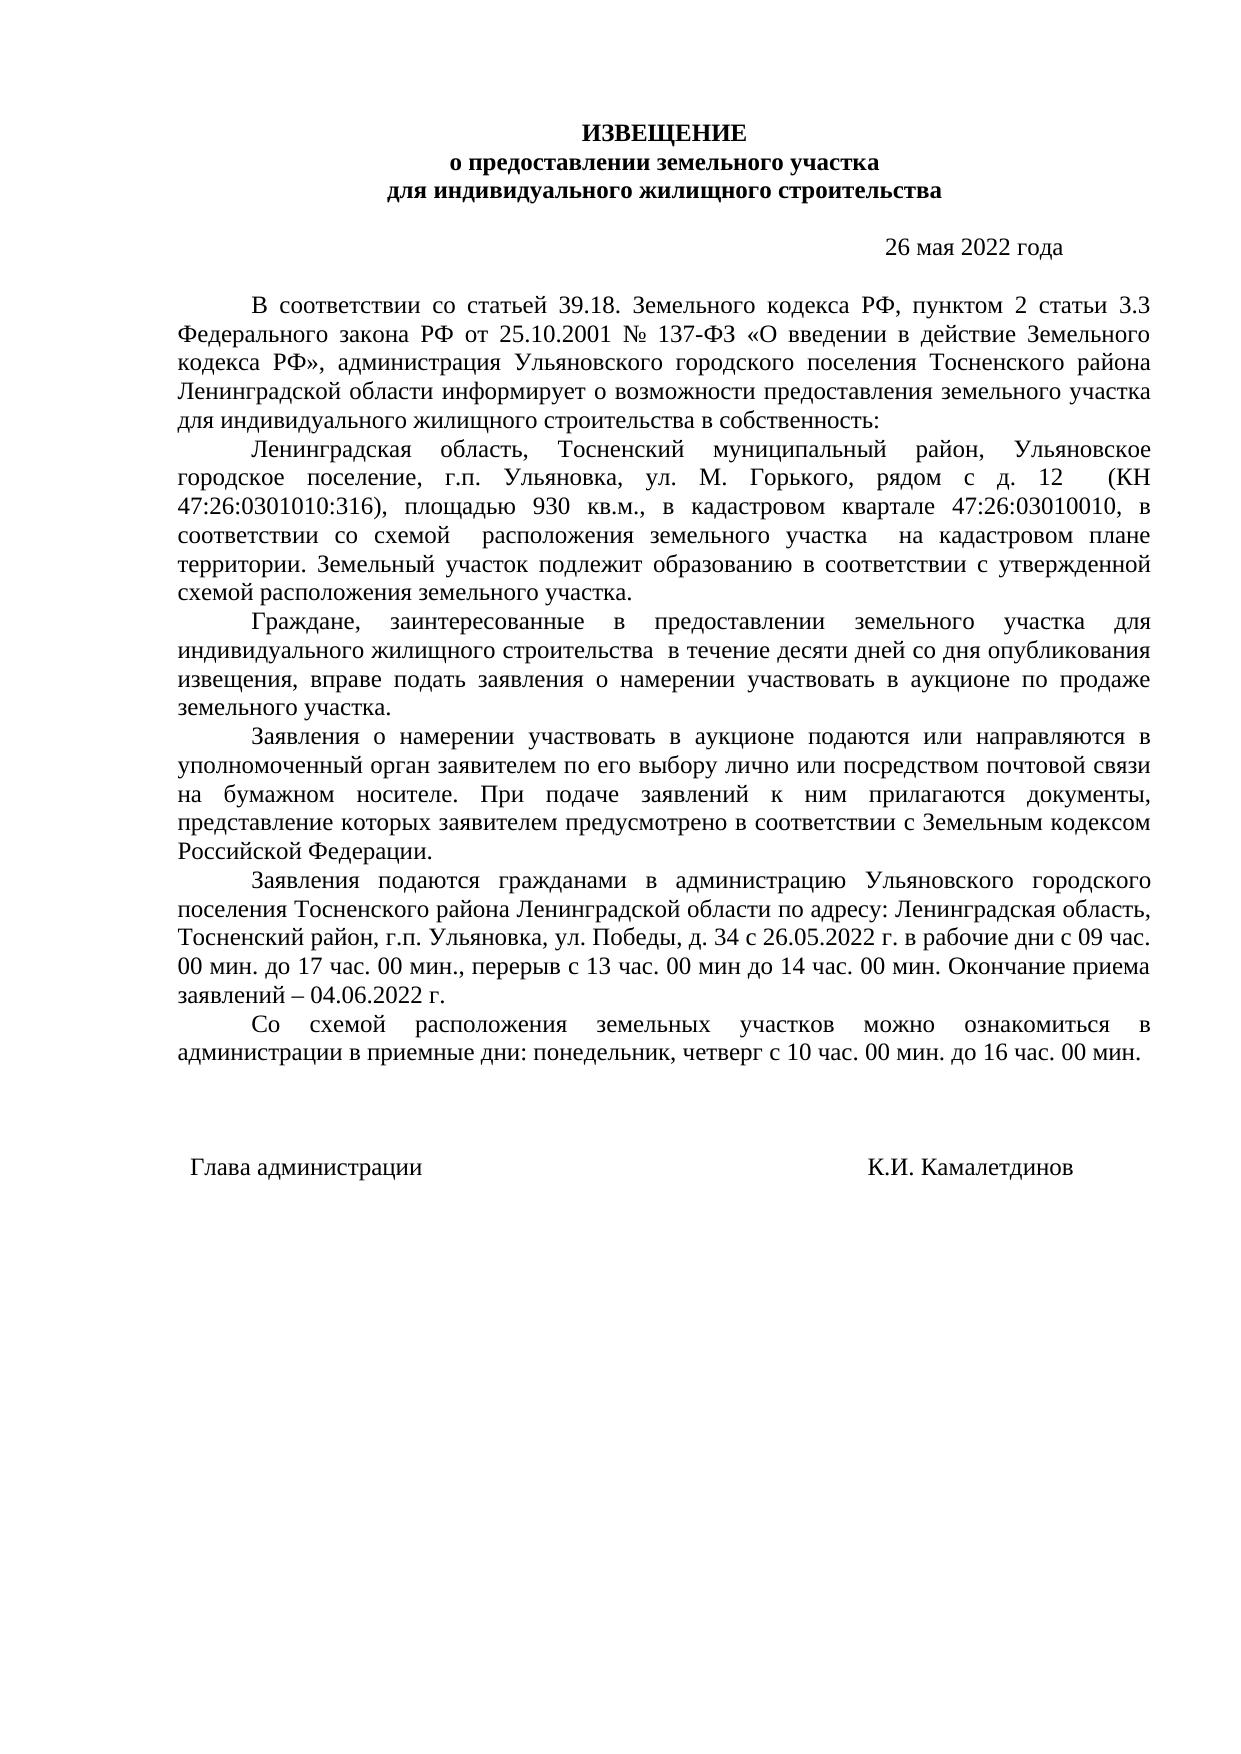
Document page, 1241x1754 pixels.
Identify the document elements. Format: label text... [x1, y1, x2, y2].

text Глава администрации К.И. Камалетдинов [177, 1152, 1152, 1181]
text Со схемой расположения земельных участков можно ознакомиться в администрации в приемные дни: понедельник, четверг с 10 час. 00 мин. до 16 час. 00 мин. [177, 1009, 1152, 1066]
text В соответствии со статьей 39.18. Земельного кодекса РФ, пунктом 2 статьи 3.3 Федерального закона РФ от 25.10.2001 № 137-ФЗ «О введении в действие Земельного кодекса РФ», администрация Ульяновского городского поселения Тосненского района Ленинградской области информирует о возможности предоставления земельного участка для индивидуального жилищного строительства в собственность: [177, 290, 1152, 434]
text для индивидуального жилищного строительства [177, 176, 1152, 204]
text Граждане, заинтересованные в предоставлении земельного участка для индивидуального жилищного строительства в течение десяти дней со дня опубликования извещения, вправе подать заявления о намерении участвовать в аукционе по продаже земельного участка. [177, 606, 1152, 721]
text о предоставлении земельного участка [177, 147, 1152, 176]
text Ленинградская область, Тосненский муниципальный район, Ульяновское городское поселение, г.п. Ульяновка, ул. М. Горького, рядом с д. 12 (КН 47:26:0301010:316), площадью 930 кв.м., в кадастровом квартале 47:26:03010010, в соответствии со схемой расположения земельного участка на кадастровом плане территории. Земельный участок подлежит образованию в соответствии с утвержденной схемой расположения земельного участка. [177, 434, 1152, 606]
text Заявления о намерении участвовать в аукционе подаются или направляются в уполномоченный орган заявителем по его выбору лично или посредством почтовой связи на бумажном носителе. При подаче заявлений к ним прилагаются документы, представление которых заявителем предусмотрено в соответствии с Земельным кодексом Российской Федерации. [177, 721, 1152, 865]
text Заявления подаются гражданами в администрацию Ульяновского городского поселения Тосненского района Ленинградской области по адресу: Ленинградская область, Тосненский район, г.п. Ульяновка, ул. Победы, д. 34 с 26.05.2022 г. в рабочие дни с 09 час. 00 мин. до 17 час. 00 мин., перерыв с 13 час. 00 мин до 14 час. 00 мин. Окончание приема заявлений – 04.06.2022 г. [177, 865, 1152, 1009]
text ИЗВЕЩЕНИЕ [177, 118, 1152, 147]
text 26 мая 2022 года [767, 232, 1152, 261]
